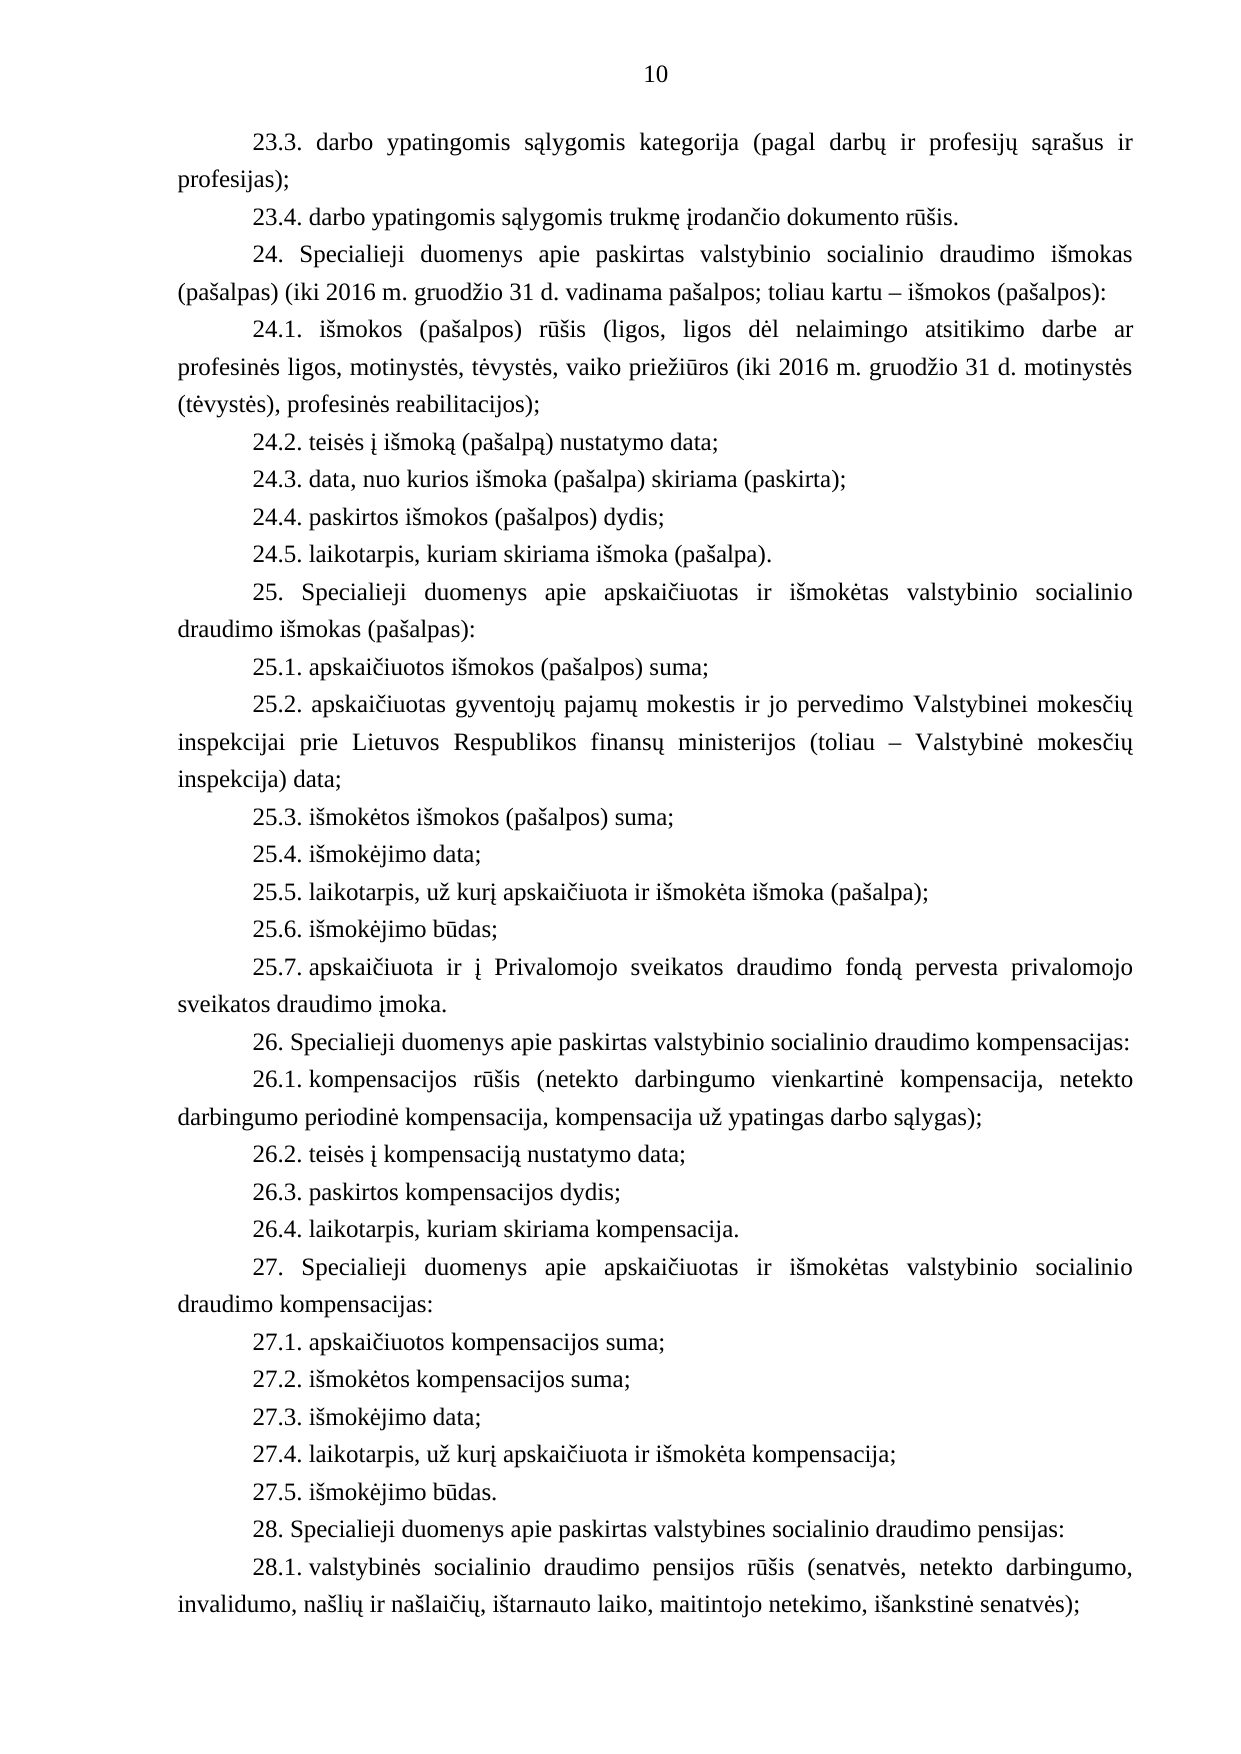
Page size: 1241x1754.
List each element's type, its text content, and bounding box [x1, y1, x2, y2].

text 25. Specialieji duomenys apie apskaičiuotas ir išmokėtas valstybinio socialinio draudimo išmokas (pašalpas): [177, 568, 1134, 643]
text 24.5. laikotarpis, kuriam skiriama išmoka (pašalpa). [177, 531, 1134, 568]
text 24.3. data, nuo kurios išmoka (pašalpa) skiriama (paskirta); [177, 456, 1134, 493]
text 24.4. paskirtos išmokos (pašalpos) dydis; [177, 493, 1134, 531]
text 23.4. darbo ypatingomis sąlygomis trukmę įrodančio dokumento rūšis. [177, 193, 1134, 231]
text 23.3. darbo ypatingomis sąlygomis kategorija (pagal darbų ir profesijų sąrašus ir profesijas); [177, 118, 1134, 193]
text 26.1. kompensacijos rūšis (netekto darbingumo vienkartinė kompensacija, netekto darbingumo periodinė kompensacija, kompensacija už ypatingas darbo sąlygas); [177, 1056, 1134, 1131]
text 26.2. teisės į kompensaciją nustatymo data; [177, 1131, 1134, 1168]
text 27.2. išmokėtos kompensacijos suma; [177, 1356, 1134, 1393]
text 25.5. laikotarpis, už kurį apskaičiuota ir išmokėta išmoka (pašalpa); [177, 868, 1134, 906]
text 27. Specialieji duomenys apie apskaičiuotas ir išmokėtas valstybinio socialinio draudimo kompensacijas: [177, 1243, 1134, 1318]
text 27.5. išmokėjimo būdas. [177, 1468, 1134, 1506]
text 26.3. paskirtos kompensacijos dydis; [177, 1168, 1134, 1206]
text 27.4. laikotarpis, už kurį apskaičiuota ir išmokėta kompensacija; [177, 1431, 1134, 1468]
text 27.3. išmokėjimo data; [177, 1393, 1134, 1431]
text 26. Specialieji duomenys apie paskirtas valstybinio socialinio draudimo kompensacijas: [177, 1018, 1134, 1056]
text 24.2. teisės į išmoką (pašalpą) nustatymo data; [177, 418, 1134, 456]
text 25.1. apskaičiuotos išmokos (pašalpos) suma; [177, 643, 1134, 681]
text 27.1. apskaičiuotos kompensacijos suma; [177, 1318, 1134, 1356]
text 24.1. išmokos (pašalpos) rūšis (ligos, ligos dėl nelaimingo atsitikimo darbe ar profesinės ligos, motinystės, tėvystės, vaiko priežiūros (iki 2016 m. gruodžio 31 d. motinystės (tėvystės), profesinės reabilitacijos); [177, 306, 1134, 418]
text 28.1. valstybinės socialinio draudimo pensijos rūšis (senatvės, netekto darbingumo, invalidumo, našlių ir našlaičių, ištarnauto laiko, maitintojo netekimo, išankstinė senatvės); [177, 1543, 1134, 1618]
text 24. Specialieji duomenys apie paskirtas valstybinio socialinio draudimo išmokas (pašalpas) (iki 2016 m. gruodžio 31 d. vadinama pašalpos; toliau kartu – išmokos (pašalpos): [177, 231, 1134, 306]
text 25.6. išmokėjimo būdas; [177, 906, 1134, 943]
text 25.7. apskaičiuota ir į Privalomojo sveikatos draudimo fondą pervesta privalomojo sveikatos draudimo įmoka. [177, 943, 1134, 1018]
text 26.4. laikotarpis, kuriam skiriama kompensacija. [177, 1206, 1134, 1243]
text 25.4. išmokėjimo data; [177, 831, 1134, 868]
text 28. Specialieji duomenys apie paskirtas valstybines socialinio draudimo pensijas: [177, 1506, 1134, 1543]
text 25.2. apskaičiuotas gyventojų pajamų mokestis ir jo pervedimo Valstybinei mokesčių inspekcijai prie Lietuvos Respublikos finansų ministerijos (toliau – Valstybinė mokesčių inspekcija) data; [177, 681, 1134, 793]
text 25.3. išmokėtos išmokos (pašalpos) suma; [177, 793, 1134, 831]
